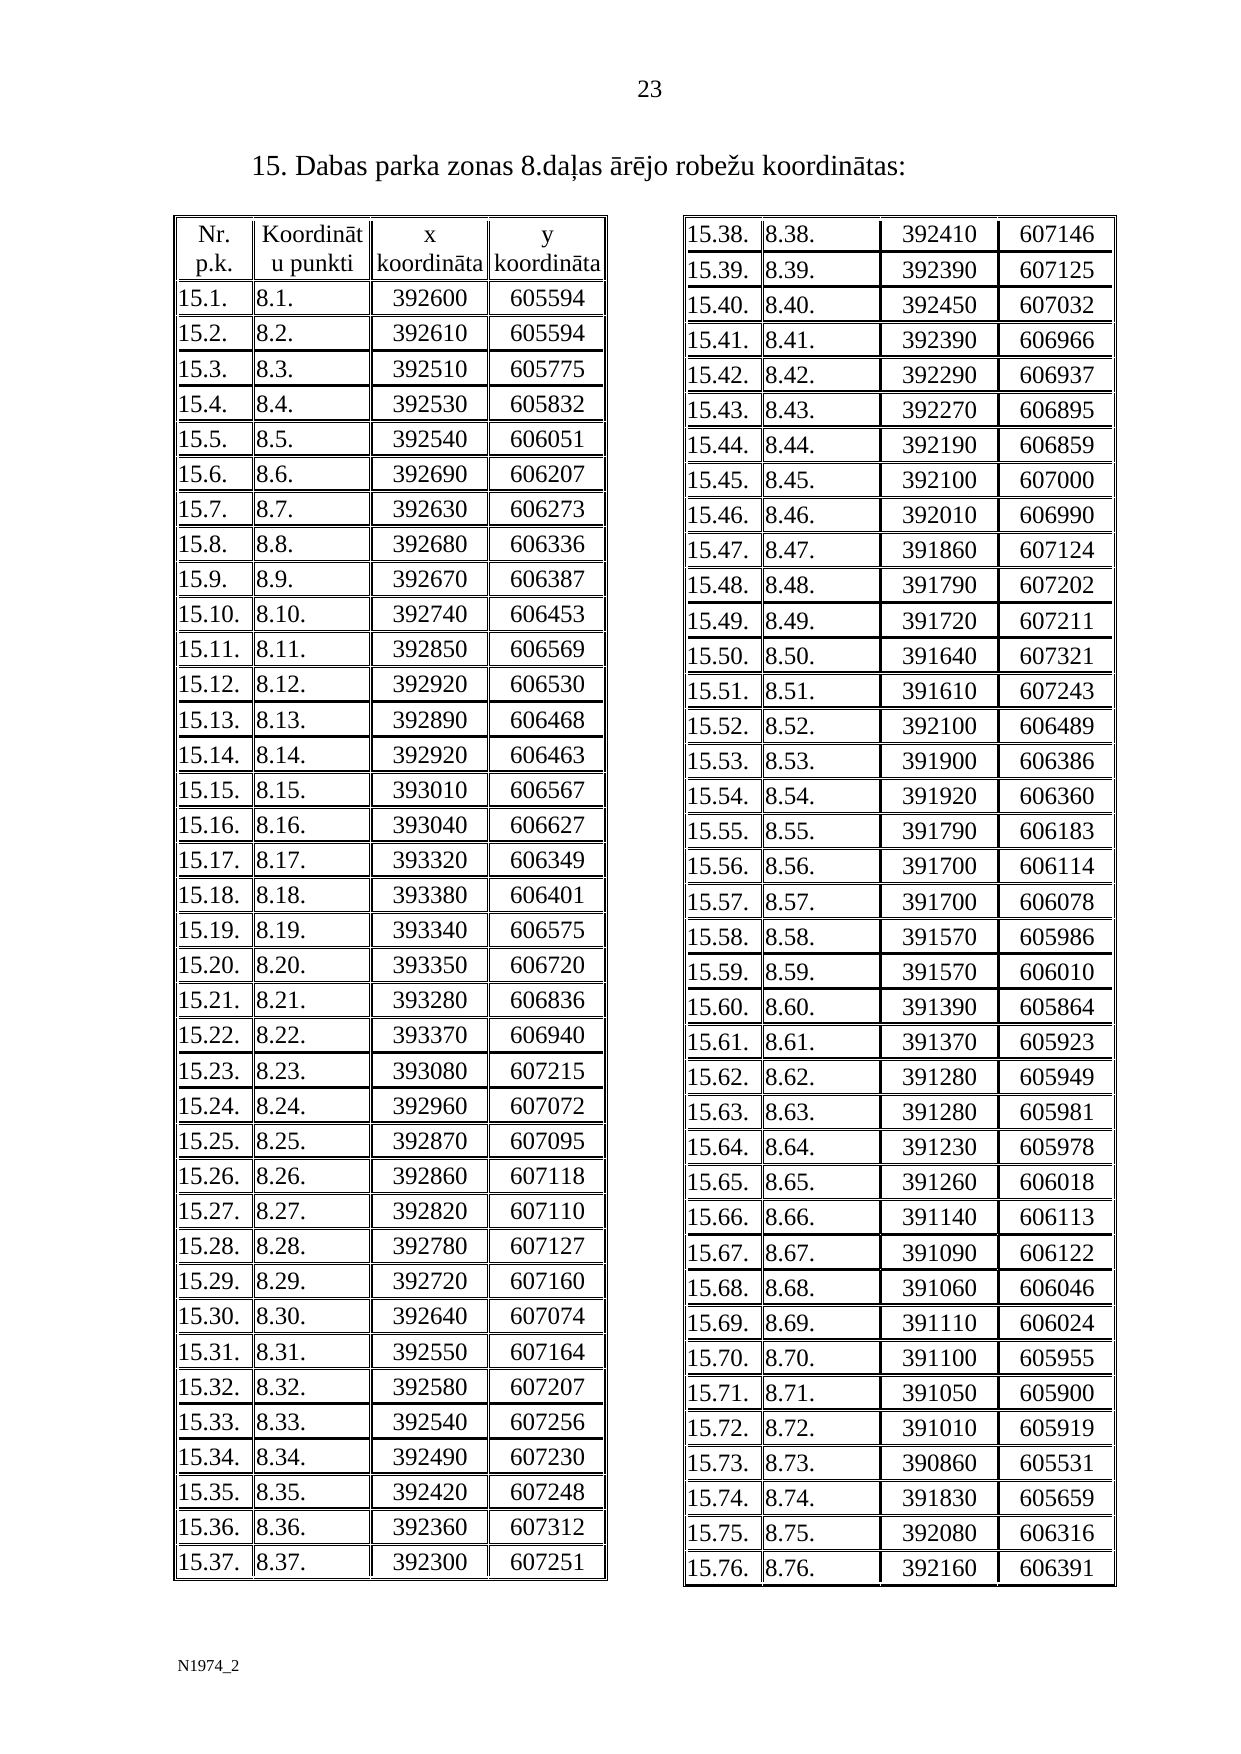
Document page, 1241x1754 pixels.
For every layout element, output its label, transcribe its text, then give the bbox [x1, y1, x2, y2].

table_cell 392600 [373, 282, 487, 314]
table_cell 392630 [373, 493, 487, 524]
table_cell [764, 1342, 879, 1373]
table_cell 15.8. [177, 524, 252, 559]
table_cell 606401 [490, 875, 605, 911]
table_cell 15.5. [177, 419, 252, 454]
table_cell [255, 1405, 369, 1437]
table_cell 606567 [490, 770, 605, 805]
table_cell 15.16. [177, 805, 252, 840]
table_cell 8.7. [255, 493, 369, 524]
table_cell 15.17. [177, 840, 252, 875]
table_cell 606530 [489, 665, 606, 700]
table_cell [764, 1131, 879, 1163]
table_header y koordināta [489, 218, 604, 279]
table_cell 8.10. [255, 598, 369, 630]
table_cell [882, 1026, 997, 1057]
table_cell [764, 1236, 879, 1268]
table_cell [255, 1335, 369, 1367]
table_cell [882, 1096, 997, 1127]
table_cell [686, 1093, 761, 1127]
table_cell 8.20. [255, 949, 369, 981]
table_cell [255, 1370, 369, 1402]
table_cell 15.12. [175, 665, 253, 700]
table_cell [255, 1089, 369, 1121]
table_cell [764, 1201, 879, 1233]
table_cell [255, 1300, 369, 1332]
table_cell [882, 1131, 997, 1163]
table_cell 8.9. [255, 563, 369, 594]
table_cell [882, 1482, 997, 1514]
table_cell 606453 [490, 595, 605, 630]
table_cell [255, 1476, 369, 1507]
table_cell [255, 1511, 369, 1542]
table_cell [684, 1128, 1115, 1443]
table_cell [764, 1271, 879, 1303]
table_cell 15.21. [175, 981, 253, 1016]
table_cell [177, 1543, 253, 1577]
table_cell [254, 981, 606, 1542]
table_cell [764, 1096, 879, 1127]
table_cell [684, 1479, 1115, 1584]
table_cell 392920 [373, 738, 487, 770]
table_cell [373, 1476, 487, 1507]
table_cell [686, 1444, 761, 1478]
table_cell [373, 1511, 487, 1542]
table_cell 8.1. [255, 282, 369, 314]
table_cell 392690 [373, 458, 487, 489]
text 15. Dabas parka zonas 8.daļas ārējo robežu koordinātas: [177, 148, 1122, 181]
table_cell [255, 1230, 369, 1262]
table_cell 606569 [489, 630, 606, 665]
table_cell 15.15. [177, 770, 252, 805]
table_cell 8.12. [255, 668, 369, 700]
table_cell 15.7. [177, 489, 252, 524]
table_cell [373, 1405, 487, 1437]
table_cell 8.4. [255, 387, 369, 419]
table_cell 605594 [489, 279, 606, 314]
table_cell 393380 [373, 879, 487, 911]
table_cell 15.20. [175, 946, 253, 981]
table_cell 8.18. [255, 879, 369, 911]
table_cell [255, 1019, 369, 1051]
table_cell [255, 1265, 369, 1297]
table_header Nr. p.k. [177, 218, 253, 279]
table_cell 605594 [489, 314, 606, 349]
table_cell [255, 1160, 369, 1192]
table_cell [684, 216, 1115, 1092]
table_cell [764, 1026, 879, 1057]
table_cell 15.11. [175, 630, 253, 665]
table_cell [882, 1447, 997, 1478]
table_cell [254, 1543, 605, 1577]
table_cell 606273 [490, 489, 605, 524]
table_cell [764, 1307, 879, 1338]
table_cell 392540 [373, 423, 487, 454]
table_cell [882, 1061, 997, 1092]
table_cell 392920 [373, 668, 487, 700]
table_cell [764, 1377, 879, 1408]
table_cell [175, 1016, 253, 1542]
table_cell 606207 [490, 454, 605, 489]
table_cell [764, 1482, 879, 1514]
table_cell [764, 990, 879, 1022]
table_cell 15.4. [177, 384, 252, 419]
table_cell 392890 [373, 703, 487, 735]
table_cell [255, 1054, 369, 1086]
table_cell 606720 [489, 946, 606, 981]
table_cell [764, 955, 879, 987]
table_cell 15.3. [177, 349, 252, 384]
table_cell 392510 [373, 352, 487, 384]
table_header x koordināta [371, 218, 489, 279]
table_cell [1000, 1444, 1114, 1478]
table_cell 392610 [373, 317, 487, 349]
table_cell 8.16. [255, 809, 369, 840]
table_cell 606336 [490, 524, 605, 559]
table_cell 392670 [373, 563, 487, 594]
table_cell 8.14. [255, 738, 369, 770]
table_cell 15.18. [177, 875, 252, 911]
table_cell 393340 [373, 914, 487, 946]
table_cell 8.6. [255, 458, 369, 489]
table_cell 8.2. [255, 317, 369, 349]
table_cell 8.11. [255, 633, 369, 665]
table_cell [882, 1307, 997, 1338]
table_cell 606575 [489, 911, 606, 946]
table_cell 392680 [373, 528, 487, 559]
table_cell 8.15. [255, 774, 369, 805]
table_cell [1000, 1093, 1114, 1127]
table_cell 393010 [373, 774, 487, 805]
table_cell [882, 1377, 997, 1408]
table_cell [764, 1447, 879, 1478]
table_cell 15.10. [177, 595, 252, 630]
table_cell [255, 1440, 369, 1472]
table_cell 15.9. [177, 560, 252, 594]
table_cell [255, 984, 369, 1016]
table_cell 15.14. [177, 735, 252, 770]
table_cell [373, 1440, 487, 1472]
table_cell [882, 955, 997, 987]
table_cell 8.17. [255, 844, 369, 875]
table_cell 8.5. [255, 423, 369, 454]
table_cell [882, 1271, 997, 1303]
table_cell 606463 [490, 735, 604, 770]
table_cell 8.3. [255, 352, 369, 384]
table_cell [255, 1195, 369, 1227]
table_cell 606051 [490, 419, 605, 454]
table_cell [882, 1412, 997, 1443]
table_cell 392850 [373, 633, 487, 665]
table_cell 15.2. [175, 314, 253, 349]
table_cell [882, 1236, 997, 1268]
table_cell 392740 [373, 598, 487, 630]
table_cell 8.13. [255, 703, 369, 735]
table_cell 392530 [373, 387, 487, 419]
table_cell 606468 [490, 700, 604, 735]
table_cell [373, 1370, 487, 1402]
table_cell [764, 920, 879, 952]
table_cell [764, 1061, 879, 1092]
table_cell 606349 [490, 840, 605, 875]
table_cell 8.8. [255, 528, 369, 559]
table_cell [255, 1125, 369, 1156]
table_header Koordinātu punkti [254, 216, 371, 279]
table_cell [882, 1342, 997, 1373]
table_cell 393350 [373, 949, 487, 981]
table_cell 393040 [373, 809, 487, 840]
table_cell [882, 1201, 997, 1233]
table_cell 15.6. [177, 454, 252, 489]
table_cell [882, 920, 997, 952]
table_cell 15.19. [175, 911, 253, 946]
table_cell 606387 [490, 560, 605, 594]
table_cell 15.13. [177, 700, 252, 735]
table_cell 15.1. [175, 279, 253, 314]
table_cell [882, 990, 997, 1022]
table_cell 605832 [490, 384, 604, 419]
table_cell 8.19. [255, 914, 369, 946]
table_cell 605775 [490, 349, 604, 384]
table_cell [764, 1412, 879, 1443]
table_cell 606627 [490, 805, 605, 840]
table_cell 393320 [373, 844, 487, 875]
